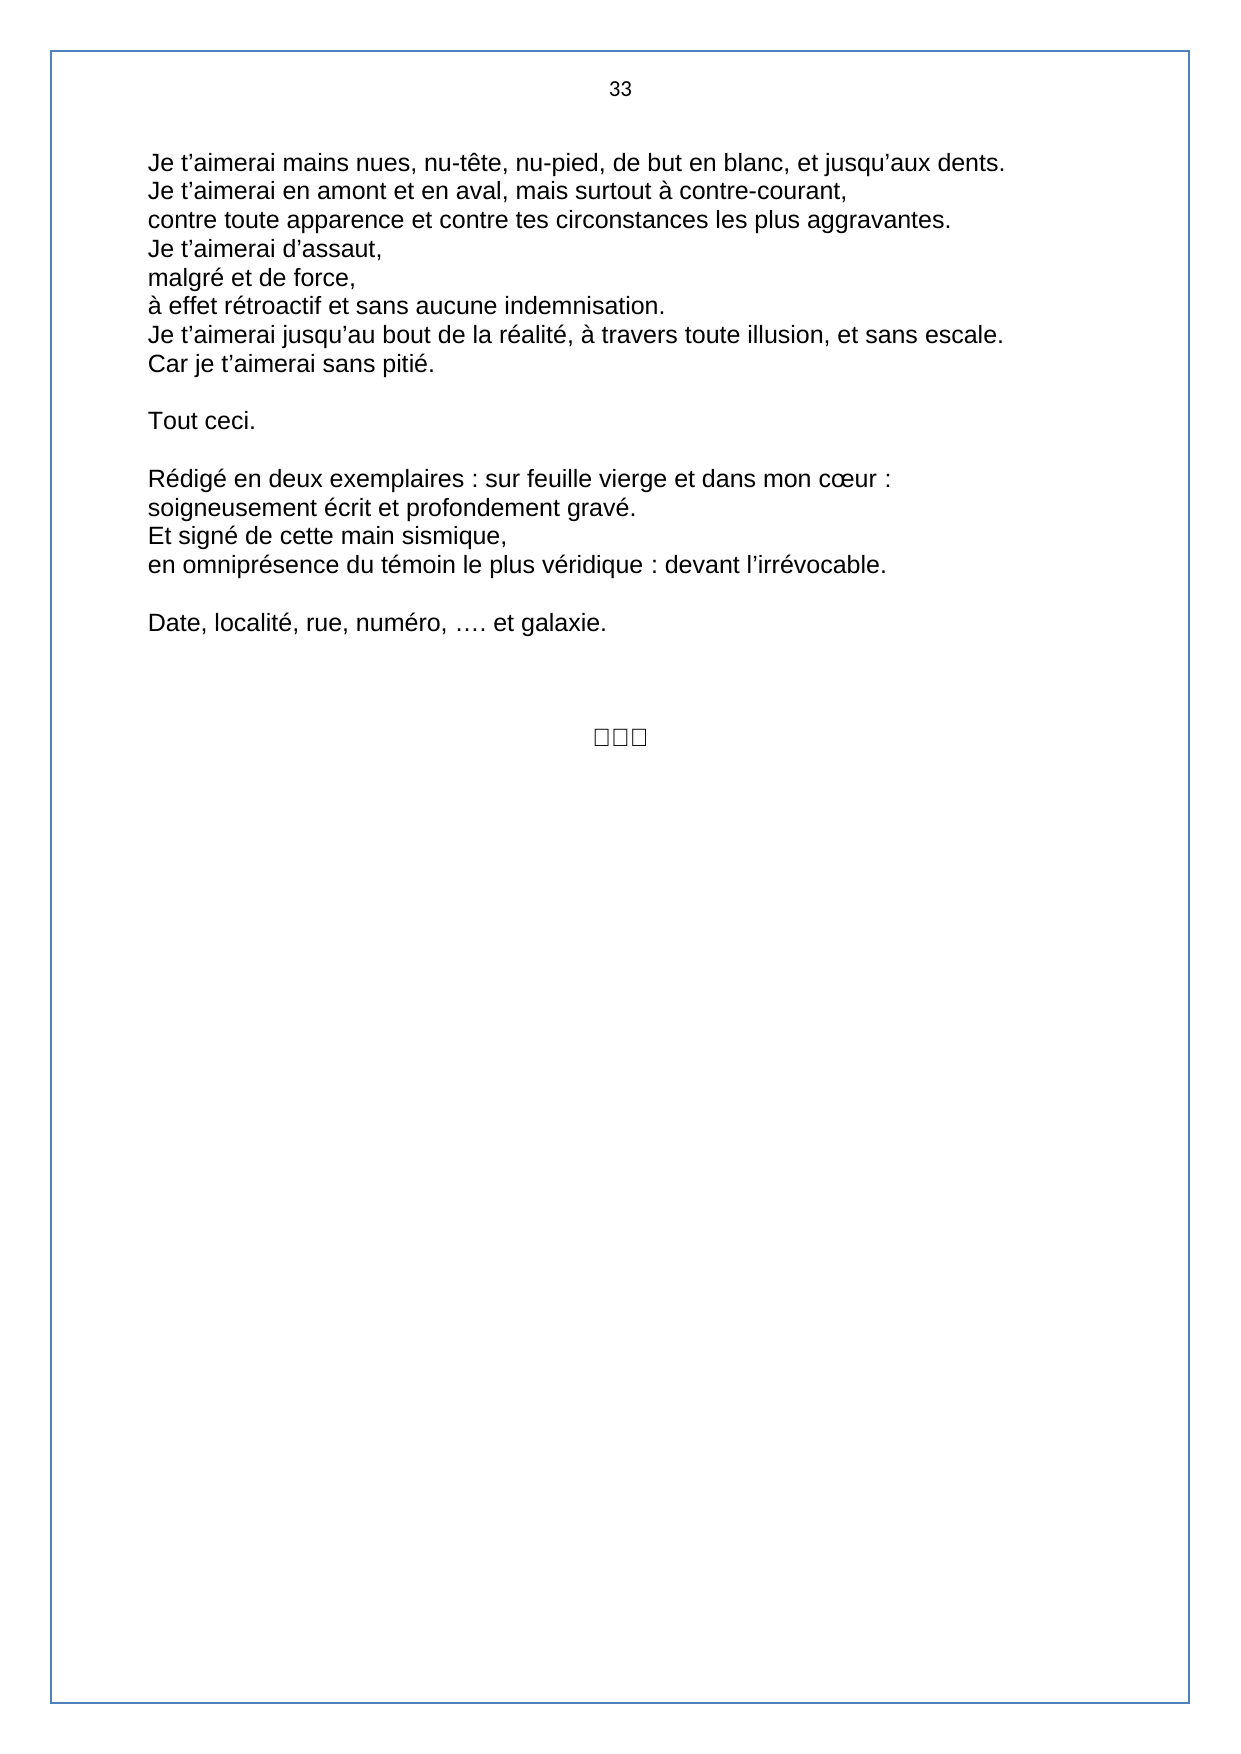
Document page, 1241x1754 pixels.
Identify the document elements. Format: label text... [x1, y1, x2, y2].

text  [148, 723, 1093, 751]
text en omniprésence du témoin le plus véridique : devant l’irrévocable. [148, 550, 1093, 579]
text contre toute apparence et contre tes circonstances les plus aggravantes. [148, 205, 1093, 234]
text Date, localité, rue, numéro, …. et galaxie. [148, 608, 1093, 636]
text Je t’aimerai d’assaut, [148, 234, 1093, 263]
text Je t’aimerai en amont et en aval, mais surtout à contre-courant, [148, 176, 1093, 205]
text à effet rétroactif et sans aucune indemnisation. [148, 291, 1093, 320]
text Je t’aimerai mains nues, nu-tête, nu-pied, de but en blanc, et jusqu’aux dents. [148, 148, 1093, 176]
text Tout ceci. [148, 406, 1093, 435]
text Car je t’aimerai sans pitié. [148, 349, 1093, 378]
text malgré et de force, [148, 263, 1093, 291]
text soigneusement écrit et profondement gravé. [148, 493, 1093, 521]
text Rédigé en deux exemplaires : sur feuille vierge et dans mon cœur : [148, 464, 1093, 493]
text Je t’aimerai jusqu’au bout de la réalité, à travers toute illusion, et sans escale. [148, 320, 1093, 349]
text Et signé de cette main sismique, [148, 521, 1093, 550]
